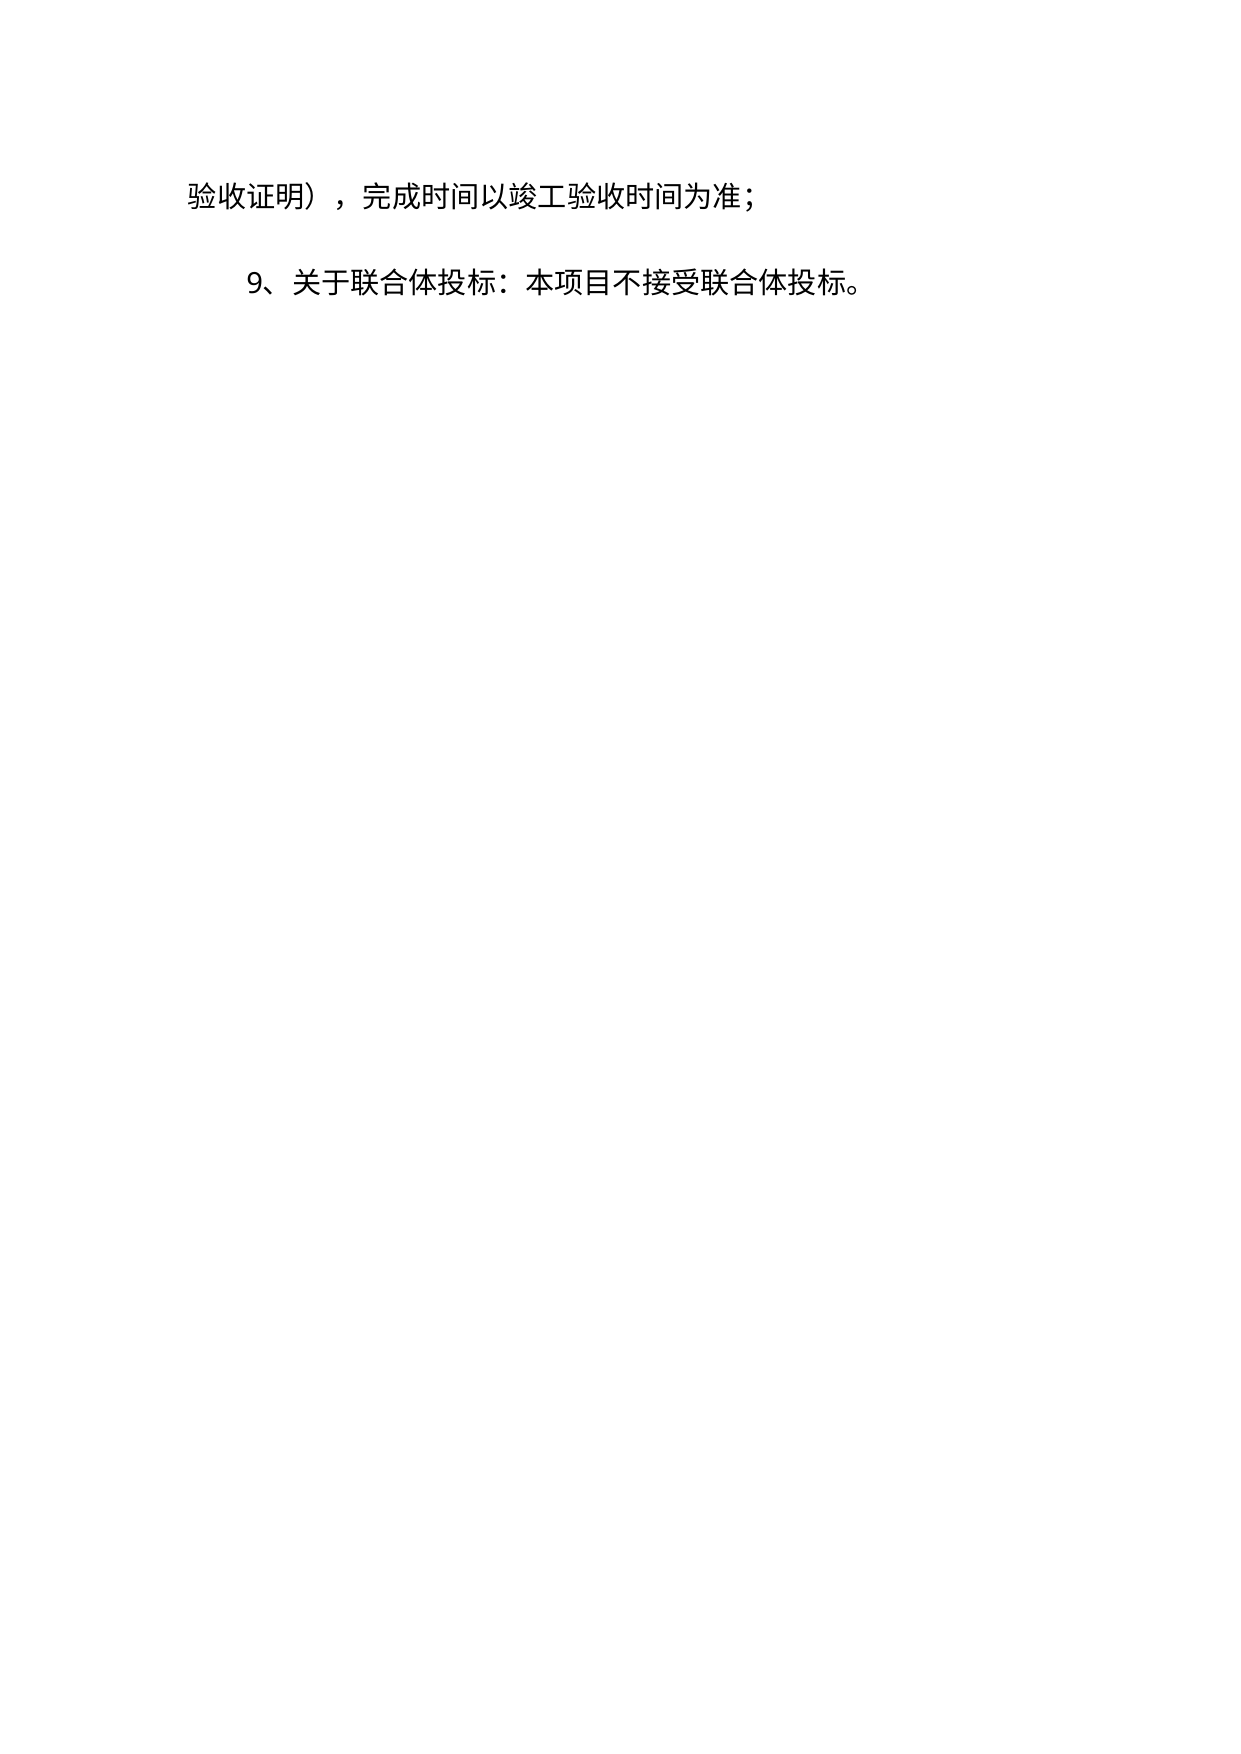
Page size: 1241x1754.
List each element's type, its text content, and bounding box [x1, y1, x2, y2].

text 9、关于联合体投标：本项目不接受联合体投标。 [188, 248, 1053, 313]
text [188, 162, 1053, 227]
